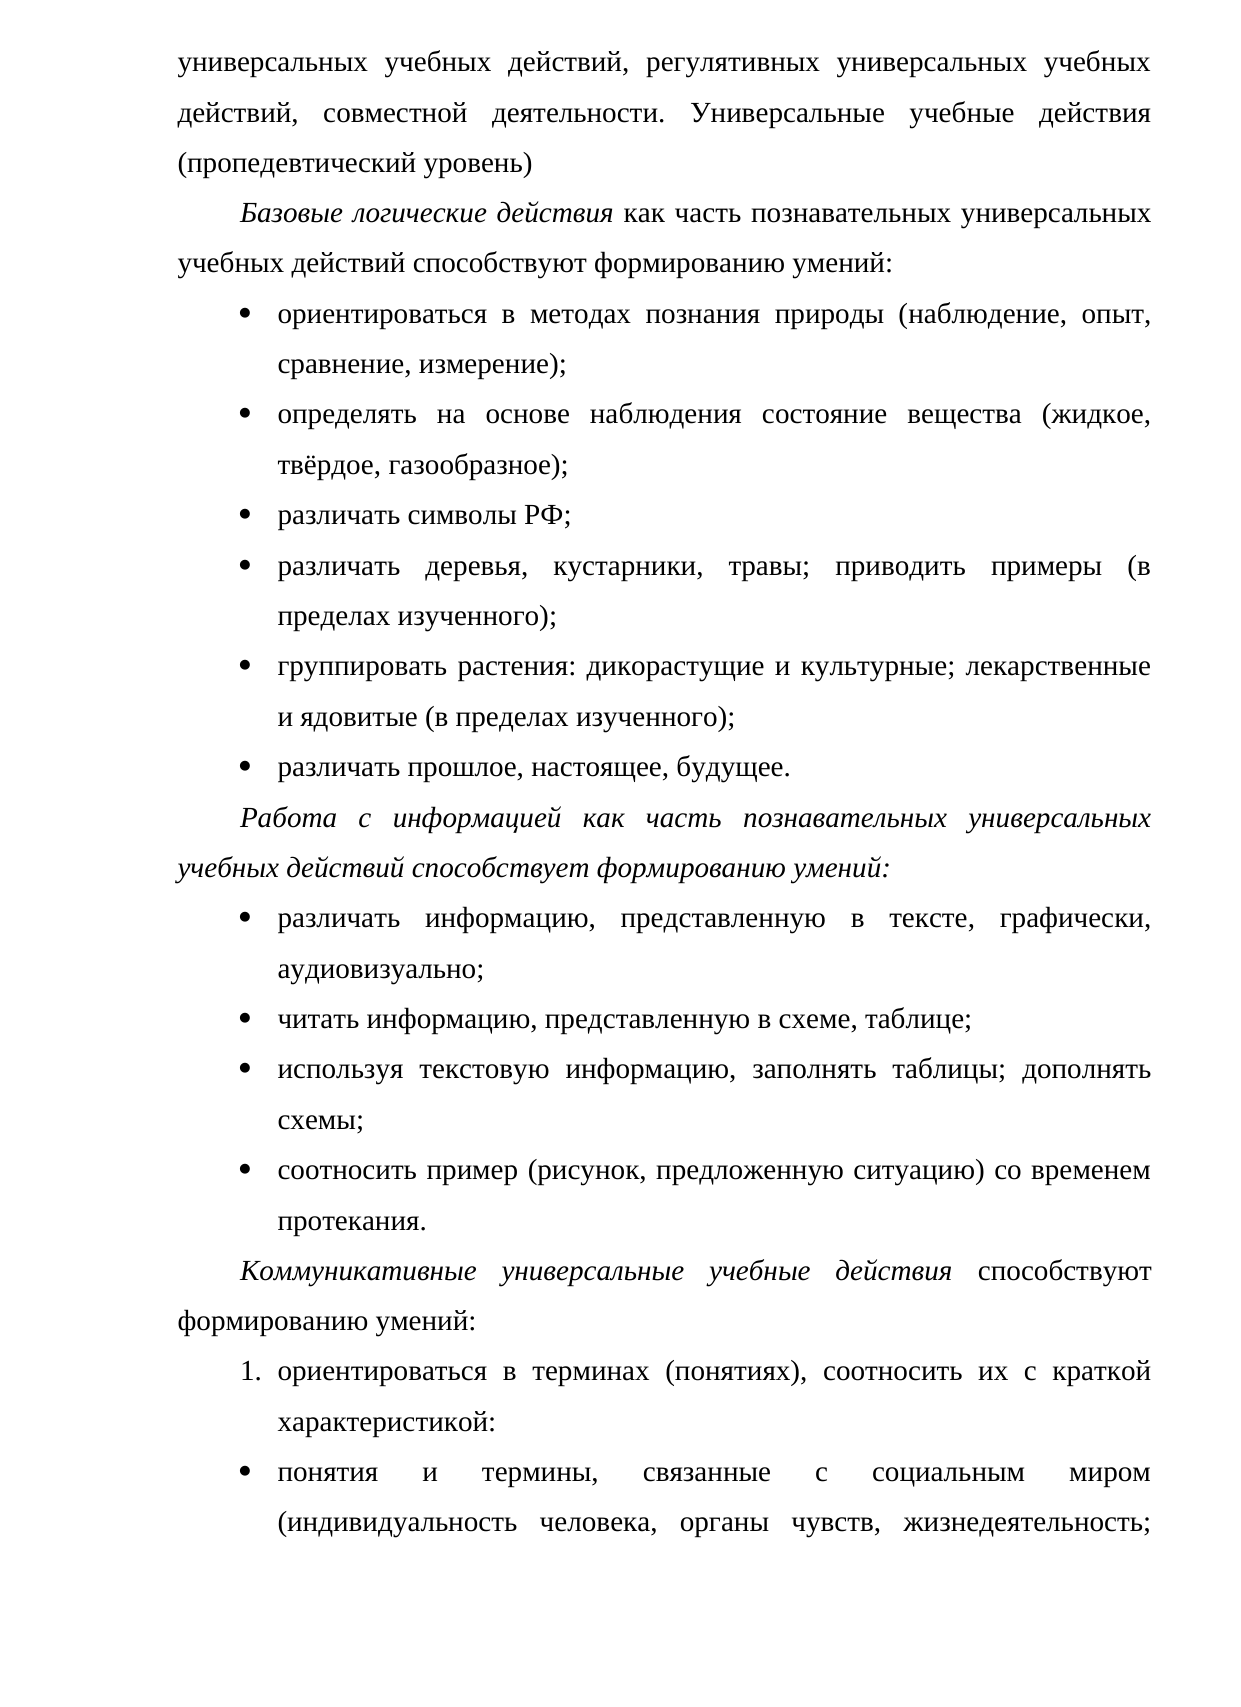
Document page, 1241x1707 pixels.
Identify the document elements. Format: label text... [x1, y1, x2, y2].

list различать деревья, кустарники, травы; приводить примеры (в пределах изученного); [240, 548, 1152, 632]
list определять на основе наблюдения состояние вещества (жидкое, твёрдое, газообразное); [240, 397, 1152, 481]
list ориентироваться в методах познания природы (наблюдение, опыт, сравнение, измерение); [240, 296, 1152, 380]
list различать прошлое, настоящее, будущее. [240, 749, 1152, 783]
list группировать растения: дикорастущие и культурные; лекарственные и ядовитые (в пределах изученного); [240, 648, 1152, 732]
list используя текстовую информацию, заполнять таблицы; дополнять схемы; [240, 1051, 1152, 1135]
list соотносить пример (рисунок, предложенную ситуацию) со временем протекания. [240, 1152, 1152, 1236]
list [240, 1454, 1152, 1538]
text Коммуникативные универсальные учебные действия способствуют формированию умений: [177, 1253, 1152, 1337]
list читать информацию, представленную в схеме, таблице; [240, 1001, 1152, 1035]
text Работа с информацией как часть познавательных универсальных учебных действий способствует формированию умений: [177, 800, 1152, 883]
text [177, 44, 1152, 178]
list ориентироваться в терминах (понятиях), соотносить их с краткой характеристикой: [240, 1353, 1152, 1437]
list различать информацию, представленную в тексте, графически, аудиовизуально; [240, 900, 1152, 984]
text Базовые логические действия как часть познавательных универсальных учебных действий способствуют формированию умений: [177, 195, 1152, 279]
list различать символы РФ; [240, 497, 1152, 531]
